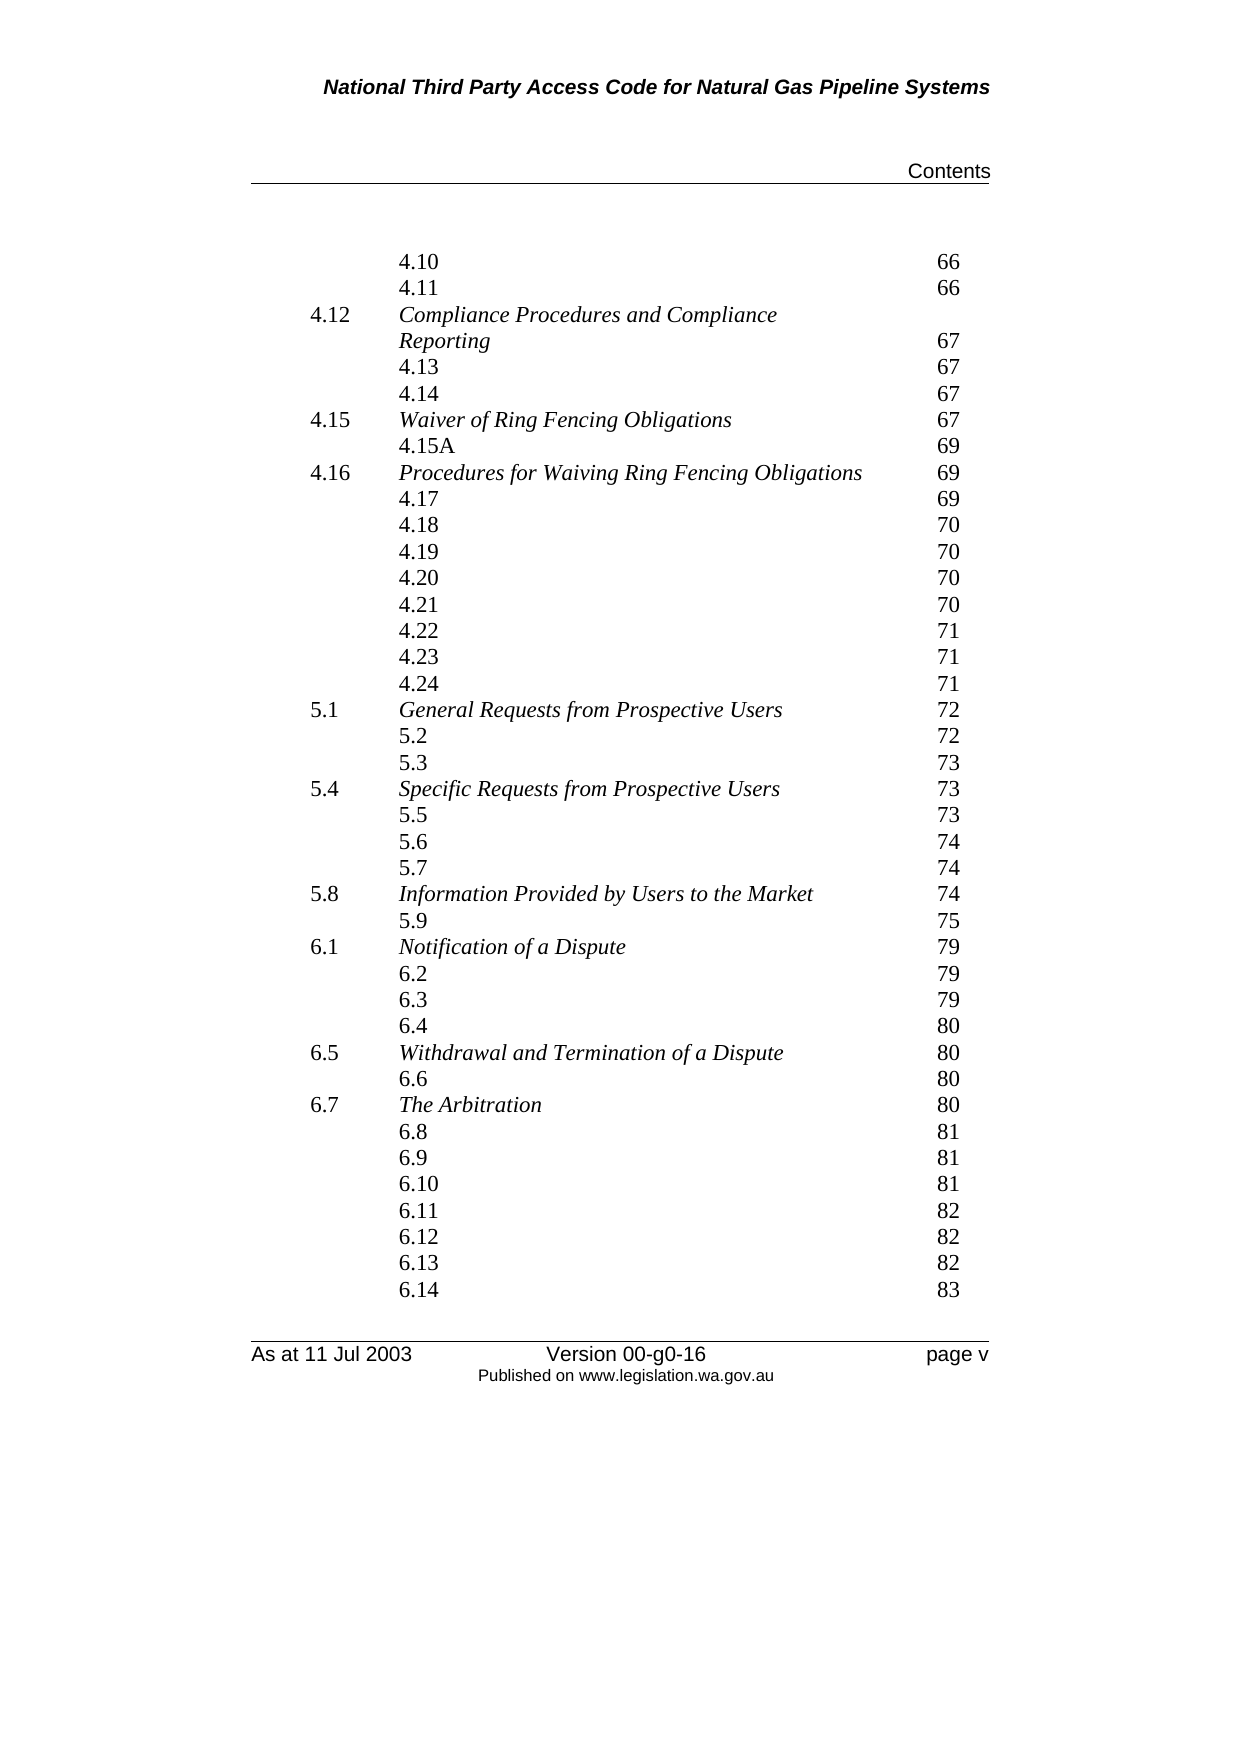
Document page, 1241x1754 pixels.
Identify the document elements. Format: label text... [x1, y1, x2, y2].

text 5.7 74 [310, 854, 871, 881]
text 5.1 General Requests from Prospective Users 72 [310, 696, 871, 722]
text 4.16 Procedures for Waiving Ring Fencing Obligations 69 [310, 459, 871, 485]
text 6.9 81 [310, 1144, 871, 1170]
text 6.1 Notification of a Dispute 79 [310, 933, 871, 959]
text 6.11 82 [310, 1197, 871, 1223]
text 4.24 71 [310, 670, 871, 696]
text 6.12 82 [310, 1223, 871, 1249]
text 6.13 82 [310, 1249, 871, 1276]
text 5.4 Specific Requests from Prospective Users 73 [310, 775, 871, 801]
text 6.8 81 [310, 1118, 871, 1144]
text 6.4 80 [310, 1012, 871, 1039]
text 5.2 72 [310, 722, 871, 749]
text 4.23 71 [310, 643, 871, 670]
text 6.2 79 [310, 959, 871, 986]
text 4.15A 69 [310, 432, 871, 459]
text 6.7 The Arbitration 80 [310, 1091, 871, 1118]
text 4.18 70 [310, 512, 871, 538]
text 4.19 70 [310, 538, 871, 564]
text 4.20 70 [310, 564, 871, 591]
text 4.10 66 [310, 248, 871, 274]
text 6.10 81 [310, 1170, 871, 1197]
text 5.6 74 [310, 828, 871, 854]
text 4.14 67 [310, 380, 871, 406]
text 5.8 Information Provided by Users to the Market 74 [310, 881, 871, 907]
text 5.9 75 [310, 907, 871, 933]
text 6.3 79 [310, 986, 871, 1012]
text 5.5 73 [310, 801, 871, 828]
text 6.5 Withdrawal and Termination of a Dispute 80 [310, 1039, 871, 1065]
text 4.11 66 [310, 274, 871, 301]
text 5.3 73 [310, 749, 871, 775]
text 4.17 69 [310, 485, 871, 512]
text 6.6 80 [310, 1065, 871, 1091]
text 4.13 67 [310, 353, 871, 380]
text 4.21 70 [310, 591, 871, 617]
text 4.22 71 [310, 617, 871, 643]
text 6.14 83 [310, 1276, 871, 1302]
text 4.15 Waiver of Ring Fencing Obligations 67 [310, 406, 871, 432]
text 4.12 Compliance Procedures and Compliance Reporting 67 [310, 301, 871, 353]
